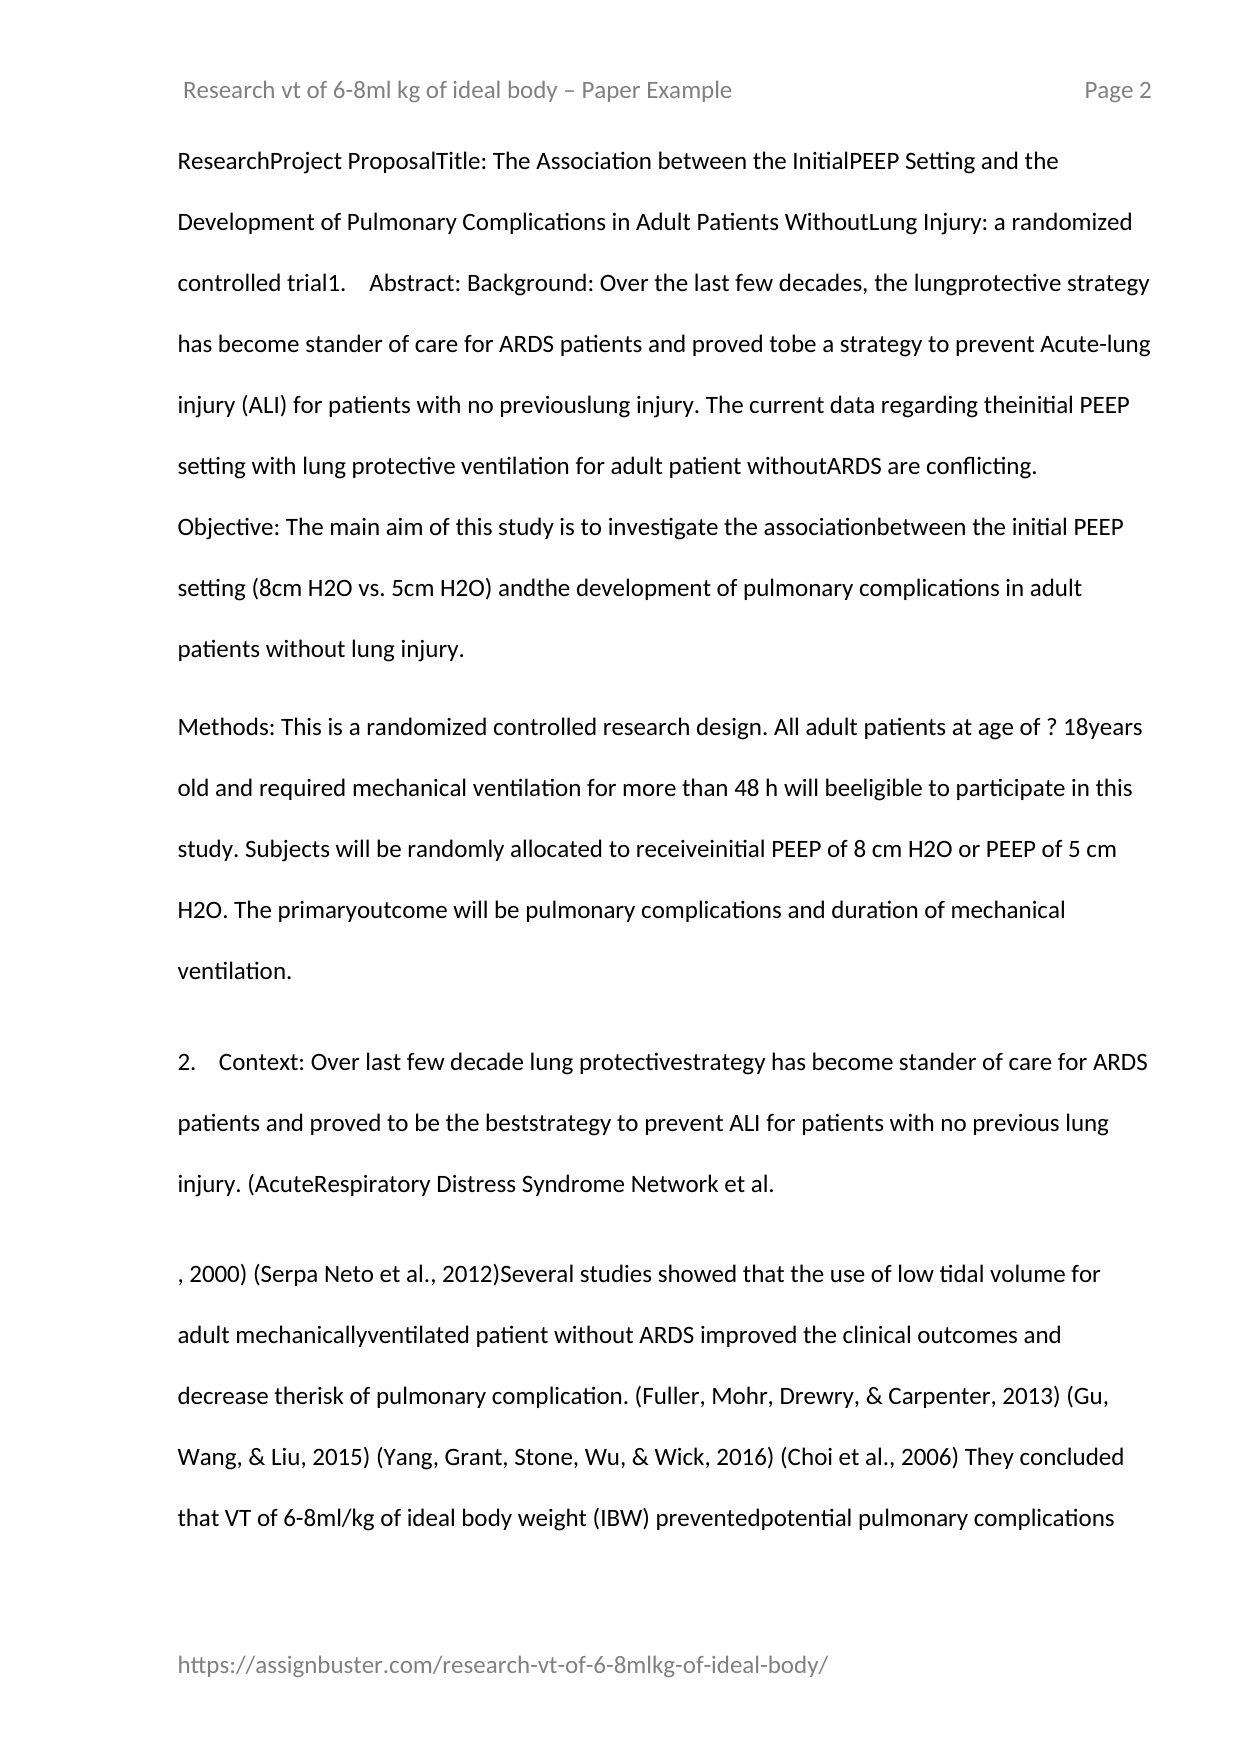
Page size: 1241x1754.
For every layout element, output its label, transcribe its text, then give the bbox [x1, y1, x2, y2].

text ResearchProject ProposalTitle: The Association between the InitialPEEP Setting and the Development of Pulmonary Complications in Adult Patients WithoutLung Injury: a randomized controlled trial1. Abstract: Background: Over the last few decades, the lungprotective strategy has become stander of care for ARDS patients and proved tobe a strategy to prevent Acute-lung injury (ALI) for patients with no previouslung injury. The current data regarding theinitial PEEP setting with lung protective ventilation for adult patient withoutARDS are conflicting. Objective: The main aim of this study is to investigate the associationbetween the initial PEEP setting (8cm H2O vs. 5cm H2O) andthe development of pulmonary complications in adult patients without lung injury. [177, 145, 1152, 664]
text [177, 1258, 1152, 1533]
text 2. Context: Over last few decade lung protectivestrategy has become stander of care for ARDS patients and proved to be the beststrategy to prevent ALI for patients with no previous lung injury. (AcuteRespiratory Distress Syndrome Network et al. [177, 1046, 1152, 1198]
text Methods: This is a randomized controlled research design. All adult patients at age of ? 18years old and required mechanical ventilation for more than 48 h will beeligible to participate in this study. Subjects will be randomly allocated to receiveinitial PEEP of 8 cm H2O or PEEP of 5 cm H2O. The primaryoutcome will be pulmonary complications and duration of mechanical ventilation. [177, 711, 1152, 986]
